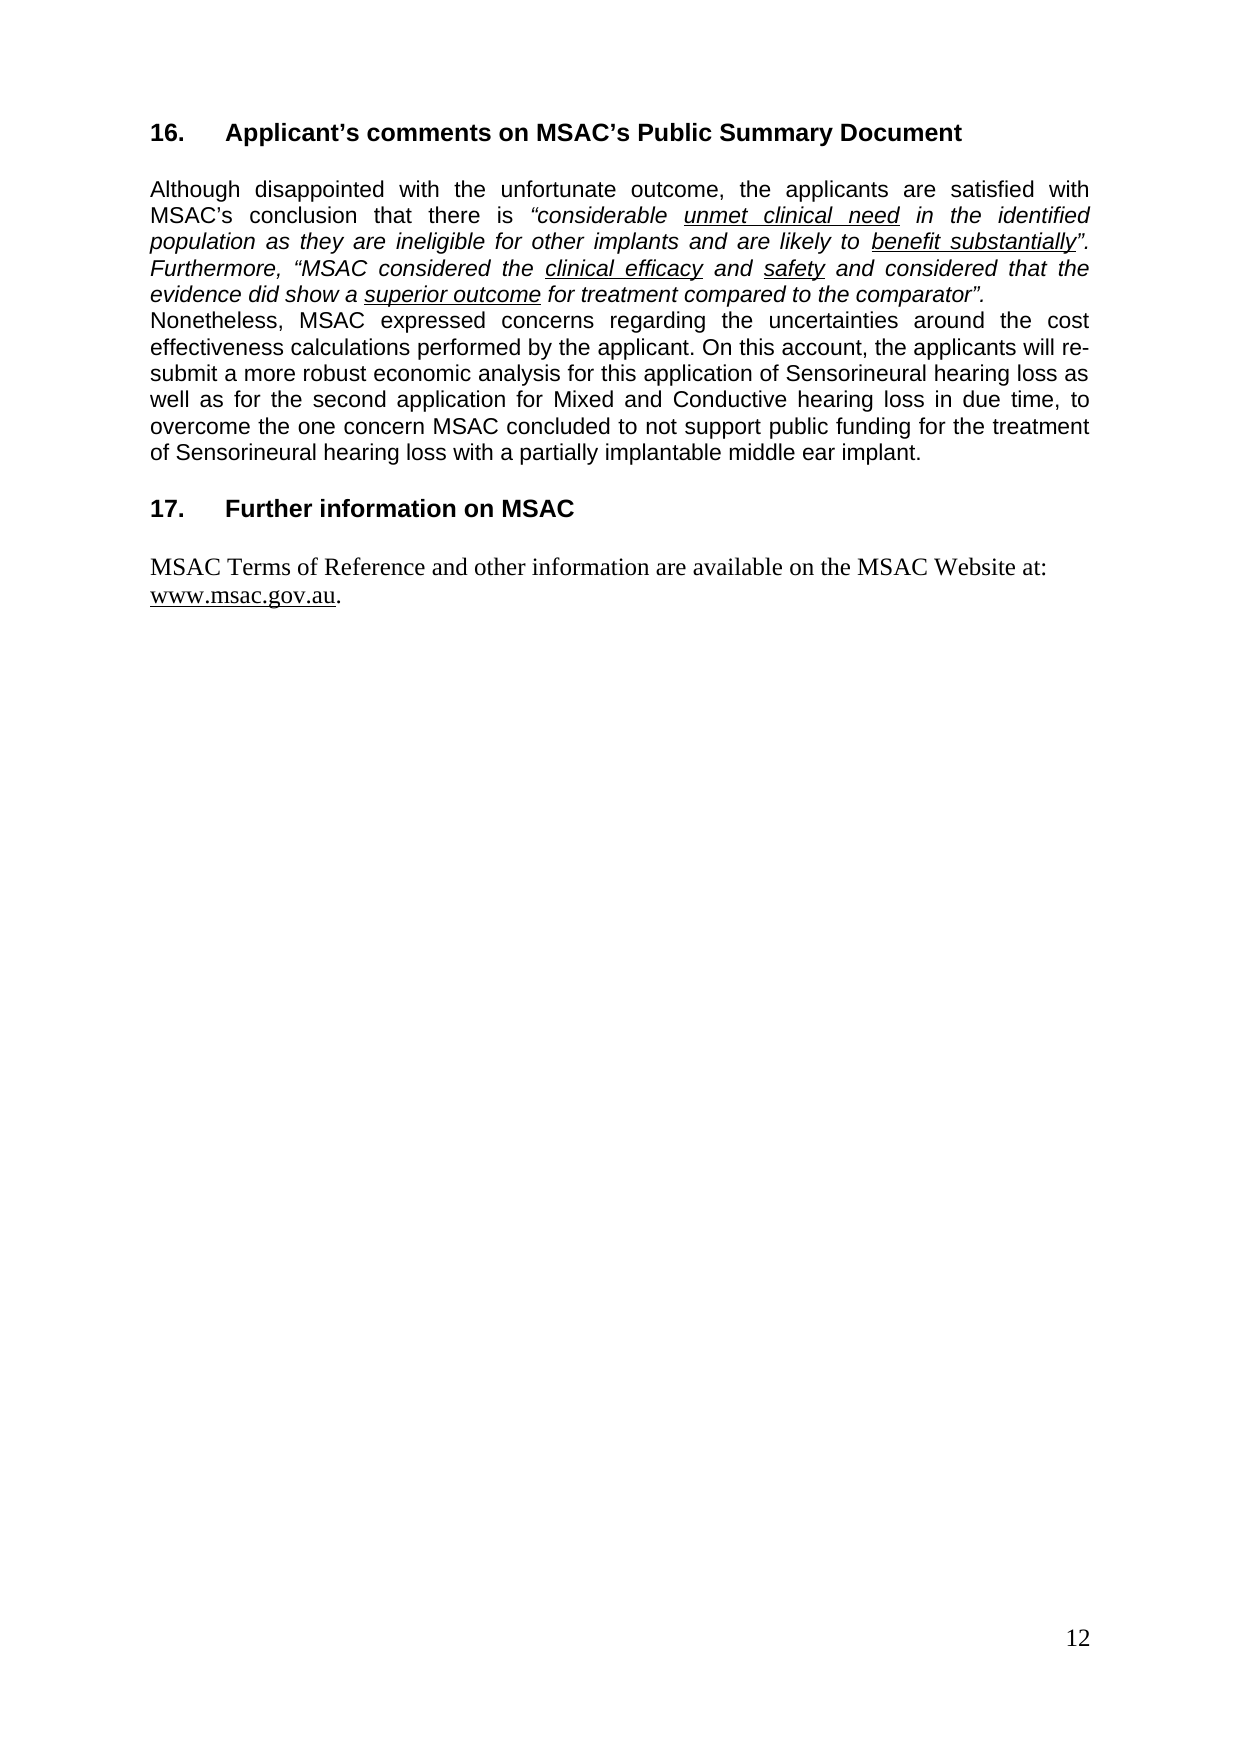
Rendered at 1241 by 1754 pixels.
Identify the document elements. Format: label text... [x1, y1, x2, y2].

subtitle Further information on MSAC [150, 494, 1090, 523]
text Nonetheless, MSAC expressed concerns regarding the uncertainties around the cost effectiveness calculations performed by the applicant. On this account, the applicants will re-submit a more robust economic analysis for this application of Sensorineural hearing loss as well as for the second application for Mixed and Conductive hearing loss in due time, to overcome the one concern MSAC concluded to not support public funding for the treatment of Sensorineural hearing loss with a partially implantable middle ear implant. [150, 307, 1090, 466]
text Although disappointed with the unfortunate outcome, the applicants are satisfied with MSAC’s conclusion that there is “considerable unmet clinical need in the identified population as they are ineligible for other implants and are likely to benefit substantially”. Furthermore, “MSAC considered the clinical efficacy and safety and considered that the evidence did show a superior outcome for treatment compared to the comparator”. [150, 176, 1090, 307]
text MSAC Terms of Reference and other information are available on the MSAC Website at: www.msac.gov.au. [150, 552, 1090, 609]
subtitle Applicant’s comments on MSAC’s Public Summary Document [150, 118, 1090, 147]
